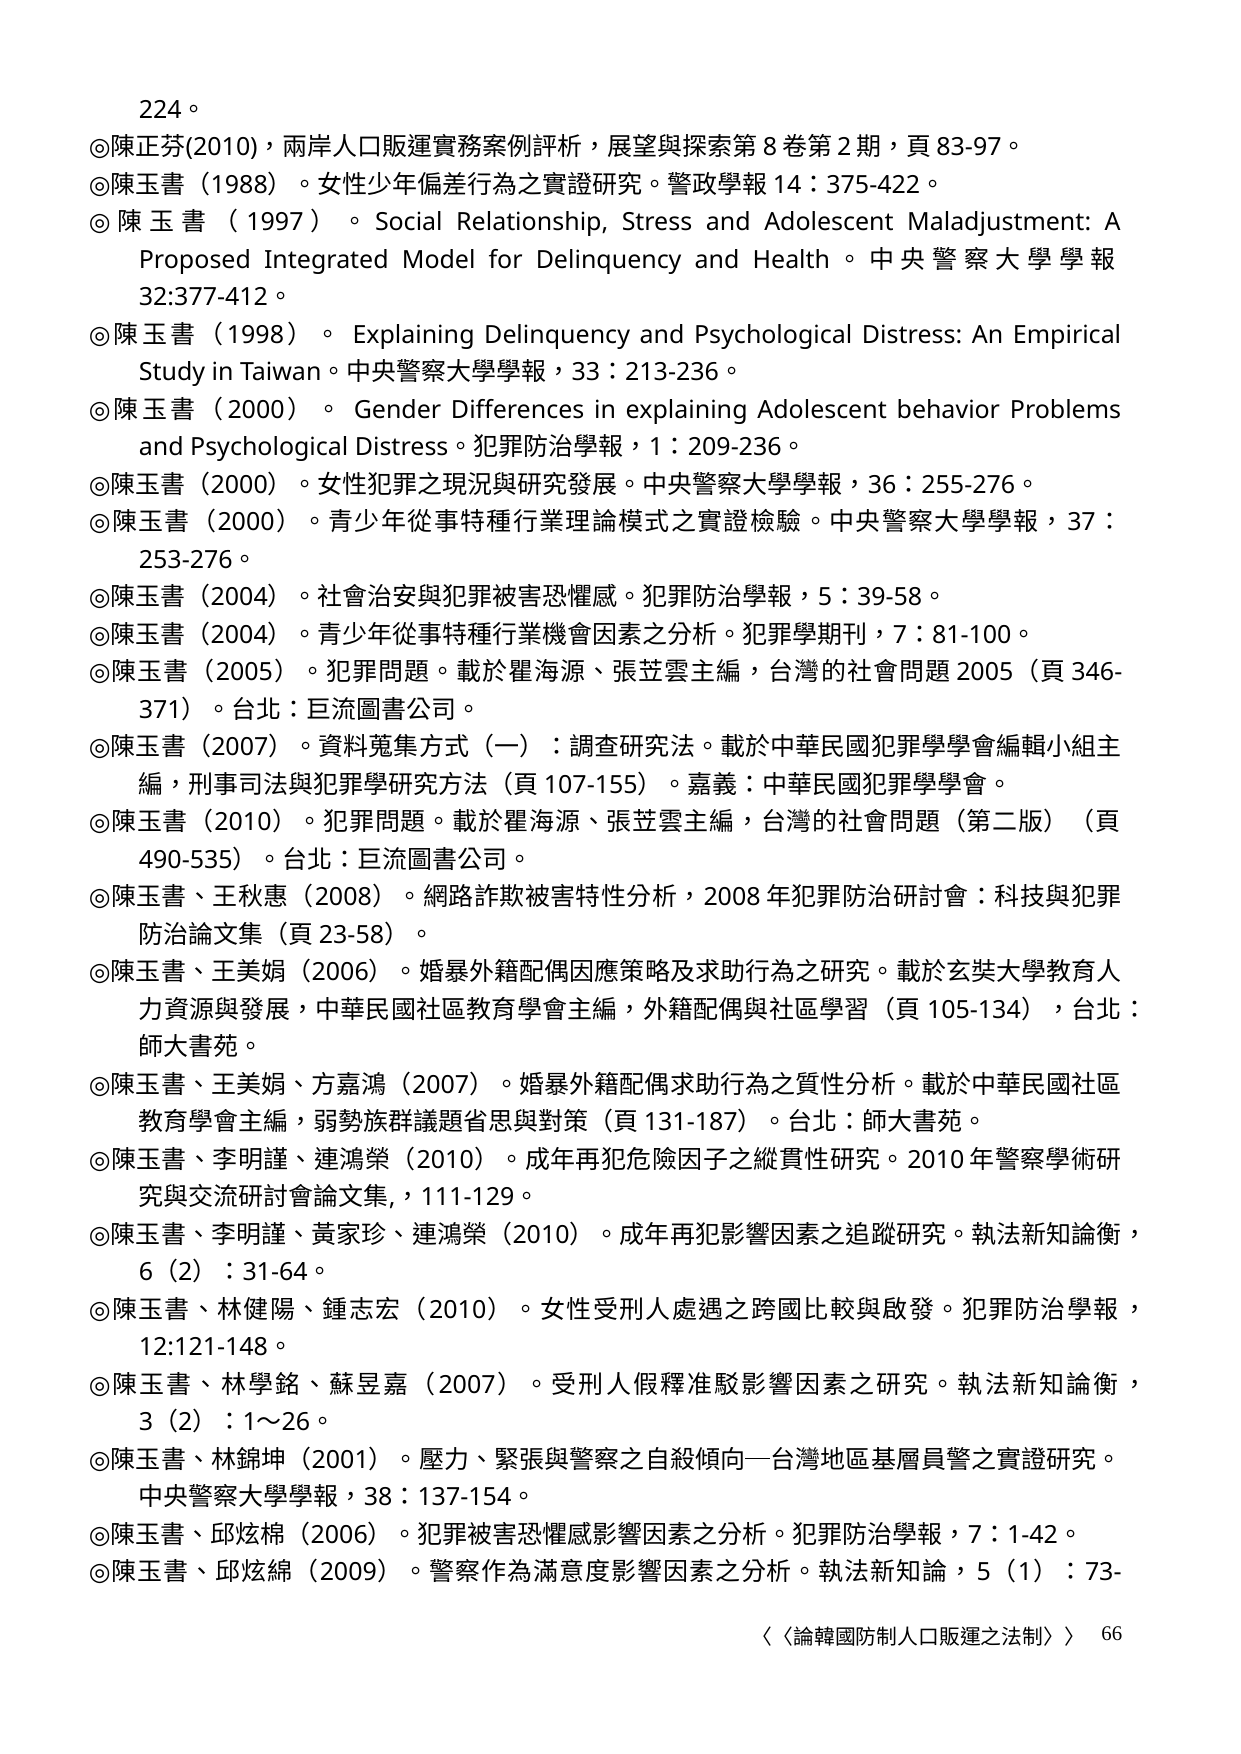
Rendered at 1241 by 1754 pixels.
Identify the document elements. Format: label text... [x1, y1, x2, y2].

text ◎陳玉書（1988）。女性少年偏差行為之實證研究。警政學報14：375-422。 [89, 164, 1122, 201]
text ◎陳玉書（2000）。女性犯罪之現況與研究發展。中央警察大學學報，36：255-276。 [89, 464, 1122, 501]
text ◎陳玉書（1998）。 Explaining Delinquency and Psychological Distress: An Empirical Study in Taiwan。中央警察大學學報，33：213-236。 [89, 314, 1122, 389]
text ◎陳玉書（2000）。青少年從事特種行業理論模式之實證檢驗。中央警察大學學報，37：253-276。 [89, 501, 1122, 576]
text ◎陳玉書（2007）。資料蒐集方式（一）：調查研究法。載於中華民國犯罪學學會編輯小組主編，刑事司法與犯罪學研究方法（頁107-155）。嘉義：中華民國犯罪學學會。 [89, 726, 1122, 801]
text ◎陳玉書、王美娟（2006）。婚暴外籍配偶因應策略及求助行為之研究。載於玄奘大學教育人力資源與發展，中華民國社區教育學會主編，外籍配偶與社區學習（頁105-134），台北：師大書苑。 [89, 951, 1122, 1064]
text ◎陳玉書（2004）。社會治安與犯罪被害恐懼感。犯罪防治學報，5：39-58。 [89, 576, 1122, 614]
text ◎陳玉書、李明謹、連鴻榮（2010）。成年再犯危險因子之縱貫性研究。2010年警察學術研究與交流研討會論文集,，111-129。 [89, 1139, 1122, 1214]
text ◎陳玉書、李明謹、黃家珍、連鴻榮（2010）。成年再犯影響因素之追蹤研究。執法新知論衡，6（2）：31-64。 [89, 1214, 1122, 1289]
text ◎陳玉書、林學銘、蘇昱嘉（2007）。受刑人假釋准駁影響因素之研究。執法新知論衡，3（2）：1～26。 [89, 1364, 1122, 1439]
text ◎陳玉書、林錦坤（2001）。壓力、緊張與警察之自殺傾向─台灣地區基層員警之實證研究。中央警察大學學報，38：137-154。 [89, 1439, 1122, 1514]
text ◎陳玉書、王秋惠（2008）。網路詐欺被害特性分析，2008年犯罪防治研討會：科技與犯罪防治論文集（頁23-58）。 [89, 876, 1122, 951]
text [89, 1551, 1122, 1589]
text ◎陳玉書、王美娟、方嘉鴻（2007）。婚暴外籍配偶求助行為之質性分析。載於中華民國社區教育學會主編，弱勢族群議題省思與對策（頁131-187）。台北：師大書苑。 [89, 1064, 1122, 1139]
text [89, 89, 1122, 126]
text ◎陳玉書（2004）。青少年從事特種行業機會因素之分析。犯罪學期刊，7：81-100。 [89, 614, 1122, 651]
text ◎陳玉書（1997）。Social Relationship, Stress and Adolescent Maladjustment: A Proposed Integrated Model for Delinquency and Health。中央警察大學學報，32:377-412。 [89, 201, 1122, 314]
text ◎陳玉書（2010）。犯罪問題。載於瞿海源、張苙雲主編，台灣的社會問題（第二版）（頁490-535）。台北：巨流圖書公司。 [89, 801, 1122, 876]
text ◎陳玉書（2005）。犯罪問題。載於瞿海源、張苙雲主編，台灣的社會問題2005（頁346-371）。台北：巨流圖書公司。 [89, 651, 1122, 726]
text ◎陳玉書（2000）。 Gender Differences in explaining Adolescent behavior Problems and Psychological Distress。犯罪防治學報，1：209-236。 [89, 389, 1122, 464]
text ◎陳玉書、林健陽、鍾志宏（2010）。女性受刑人處遇之跨國比較與啟發。犯罪防治學報，12:121-148。 [89, 1289, 1122, 1364]
text ◎陳正芬(2010)，兩岸人口販運實務案例評析，展望與探索第8卷第2期，頁83-97。 [89, 126, 1122, 164]
text ◎陳玉書、邱炫棉（2006）。犯罪被害恐懼感影響因素之分析。犯罪防治學報，7：1-42。 [89, 1514, 1122, 1551]
